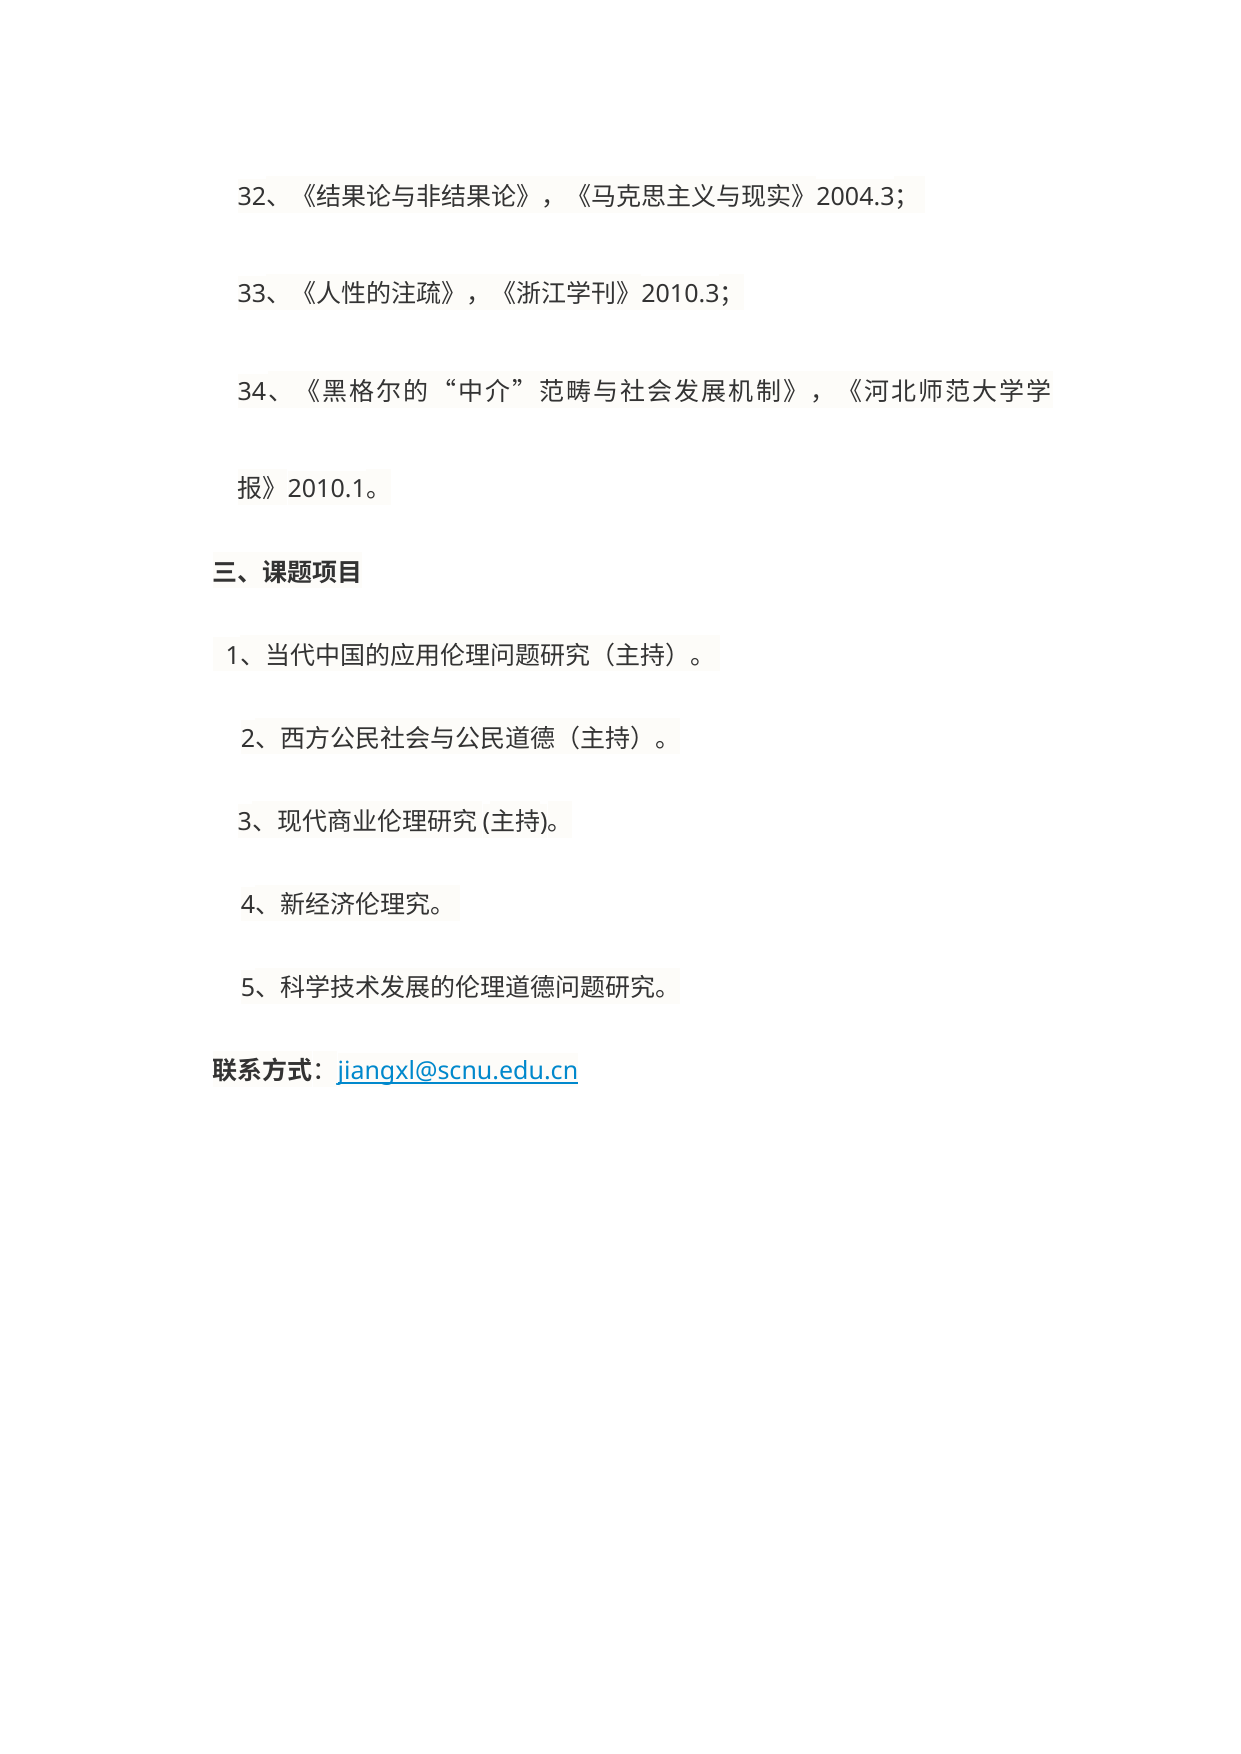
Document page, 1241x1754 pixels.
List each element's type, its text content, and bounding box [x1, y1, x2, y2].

text 三、课题项目 [212, 538, 1053, 603]
text 2、西方公民社会与公民道德（主持）。 [191, 704, 1053, 769]
text 3、现代商业伦理研究 (主持)。 [187, 787, 1053, 852]
text 联系方式：jiangxl@scnu.edu.cn [212, 1036, 1053, 1101]
text 1、当代中国的应用伦理问题研究（主持）。 [212, 621, 1053, 686]
text 4、新经济伦理究。 [191, 870, 1053, 935]
text 5、科学技术发展的伦理道德问题研究。 [191, 953, 1053, 1018]
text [212, 162, 1053, 519]
